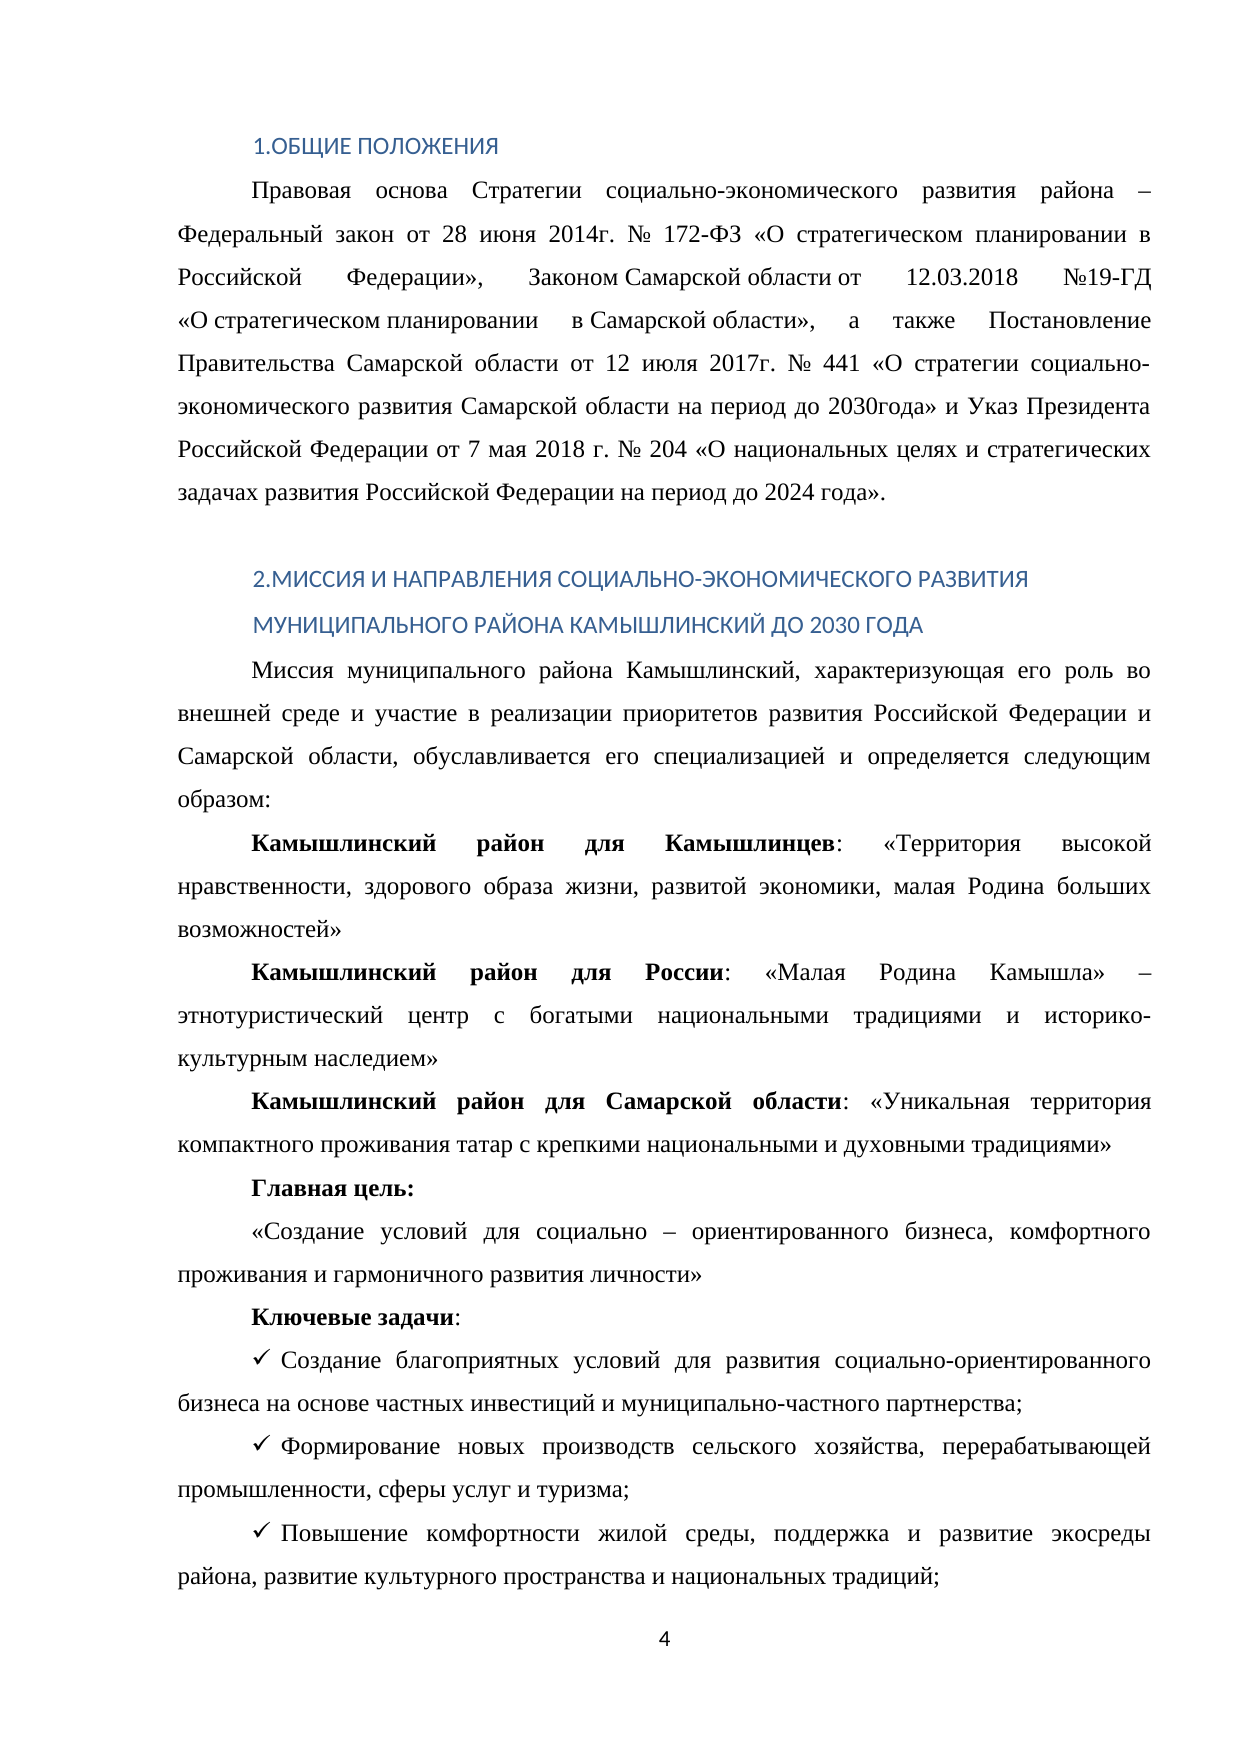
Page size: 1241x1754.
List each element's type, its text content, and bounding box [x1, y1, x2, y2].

text Камышлинский район для Самарской области: «Уникальная территория компактного проживания татар с крепкими национальными и духовными традициями» [177, 1086, 1152, 1158]
text Правовая основа Стратегии социально-экономического развития района – Федеральный закон от 28 июня 2014г. № 172-ФЗ «О стратегическом планировании в Российской Федерации», Законом Самарской области от 12.03.2018 №19-ГД «О стратегическом планировании в Самарской области», а также Постановление Правительства Самарской области от 12 июля 2017г. № 441 «О стратегии социально-экономического развития Самарской области на период до 2030года» и Указ Президента Российской Федерации от 7 мая 2018 г. № 204 «О национальных целях и стратегических задачах развития Российской Федерации на период до 2024 года». [177, 176, 1152, 506]
text Миссия муниципального района Камышлинский, характеризующая его роль во внешней среде и участие в реализации приоритетов развития Российской Федерации и Самарской области, обуславливается его специализацией и определяется следующим образом: [177, 655, 1152, 813]
text Главная цель: [177, 1173, 1152, 1201]
text Ключевые задачи: [177, 1302, 1152, 1331]
list Повышение комфортности жилой среды, поддержка и развитие экосреды района, развитие культурного пространства и национальных традиций; [177, 1518, 1152, 1589]
text Камышлинский район для Камышлинцев: «Территория высокой нравственности, здорового образа жизни, развитой экономики, малая Родина больших возможностей» [177, 828, 1152, 943]
list 2.МИССИЯ И НАПРАВЛЕНИЯ СОЦИАЛЬНО-ЭКОНОМИЧЕСКОГО РАЗВИТИЯ МУНИЦИПАЛЬНОГО РАЙОНА КАМЫШЛИНСКИЙ ДО 2030 ГОДА [252, 564, 1152, 640]
list Формирование новых производств сельского хозяйства, перерабатывающей промышленности, сферы услуг и туризма; [177, 1431, 1152, 1503]
text «Создание условий для социально – ориентированного бизнеса, комфортного проживания и гармоничного развития личности» [177, 1216, 1152, 1288]
list 1.ОБЩИЕ ПОЛОЖЕНИЯ [252, 130, 1152, 160]
text Камышлинский район для России: «Малая Родина Камышла» – этнотуристический центр с богатыми национальными традициями и историко-культурным наследием» [177, 957, 1152, 1072]
list Создание благоприятных условий для развития социально-ориентированного бизнеса на основе частных инвестиций и муниципально-частного партнерства; [177, 1345, 1152, 1417]
